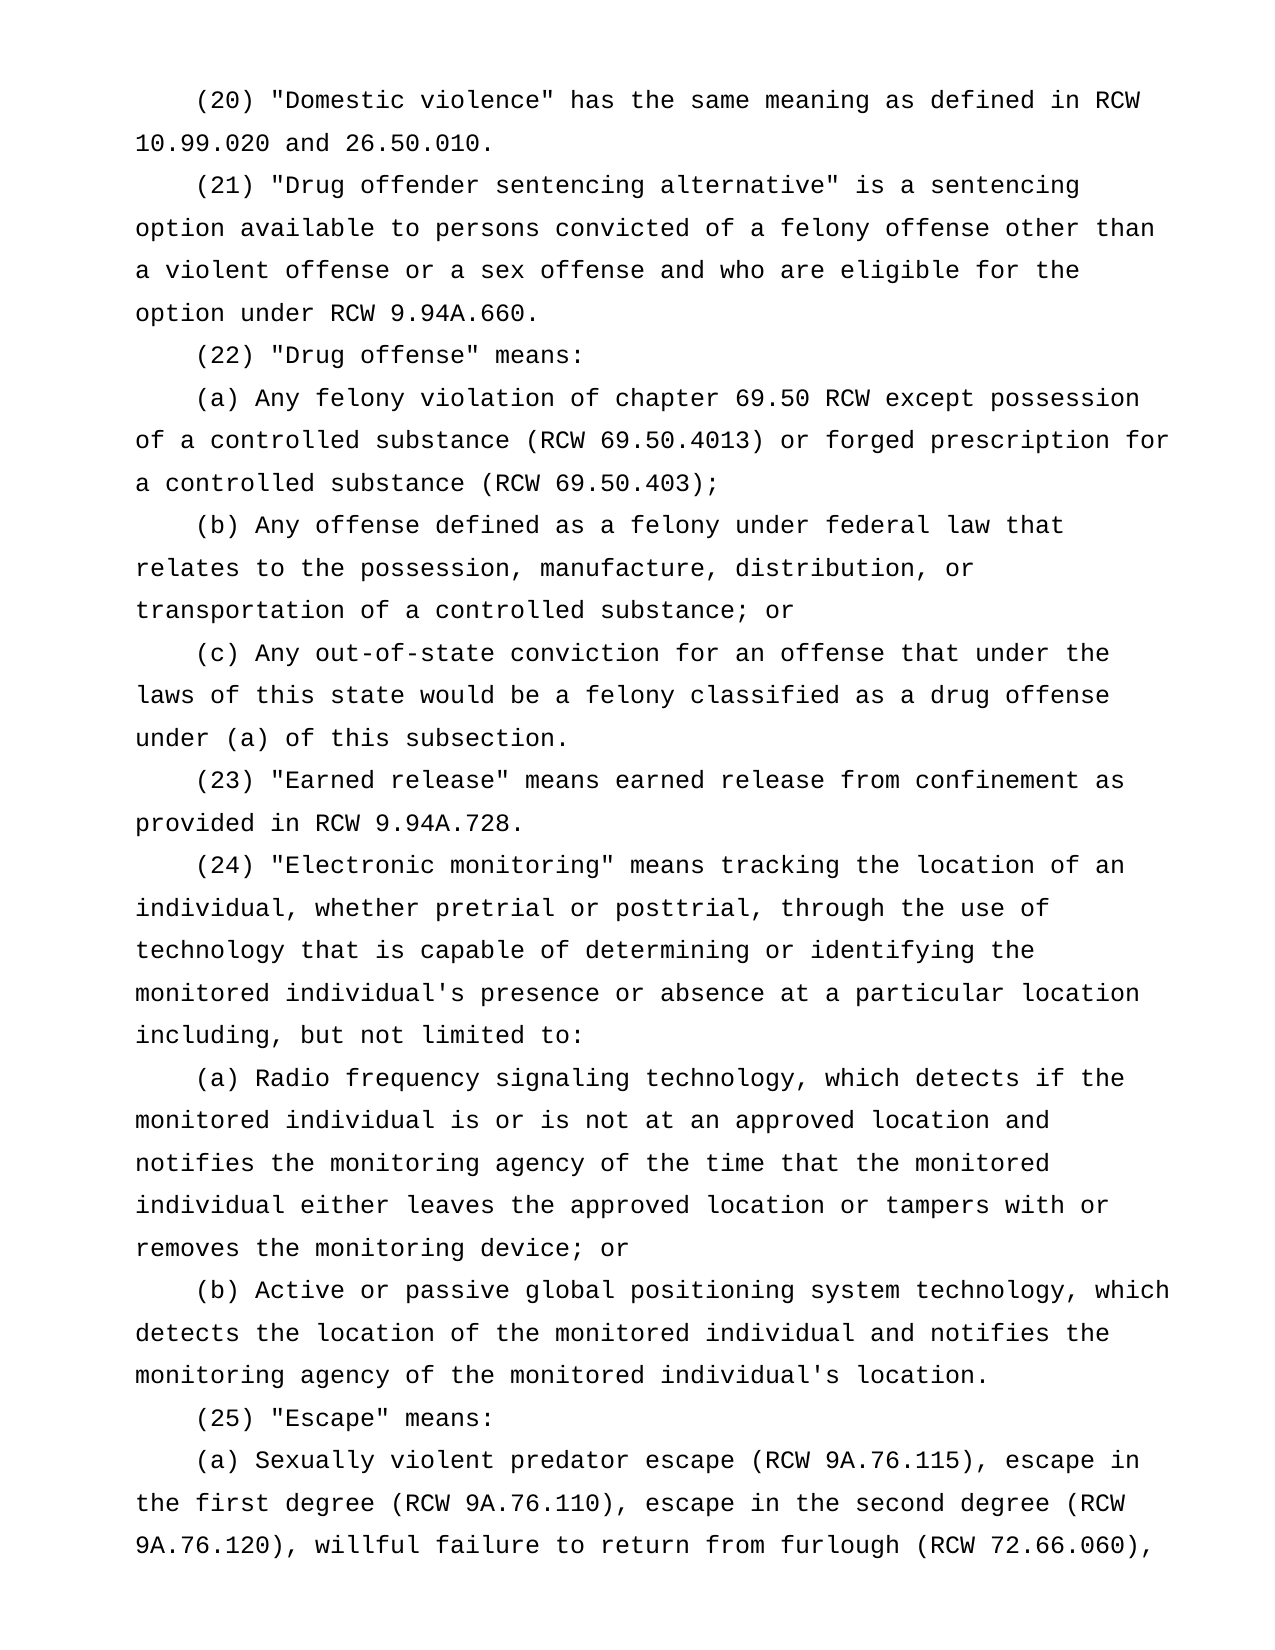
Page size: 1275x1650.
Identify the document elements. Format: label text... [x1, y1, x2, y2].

text (a) Any felony violation of chapter 69.50 RCW except possession of a controlled substance (RCW 69.50.4013) or forged prescription for a controlled substance (RCW 69.50.403); [135, 372, 1170, 500]
text (b) Active or passive global positioning system technology, which detects the location of the monitored individual and notifies the monitoring agency of the monitored individual's location. [135, 1265, 1170, 1392]
text (23) "Earned release" means earned release from confinement as provided in RCW 9.94A.728. [135, 755, 1170, 840]
text (a) Radio frequency signaling technology, which detects if the monitored individual is or is not at an approved location and notifies the monitoring agency of the time that the monitored individual either leaves the approved location or tampers with or removes the monitoring device; or [135, 1052, 1170, 1265]
text (22) "Drug offense" means: [135, 330, 1170, 372]
text (25) "Escape" means: [135, 1392, 1170, 1435]
text (20) "Domestic violence" has the same meaning as defined in RCW 10.99.020 and 26.50.010. [135, 75, 1170, 160]
text (21) "Drug offender sentencing alternative" is a sentencing option available to persons convicted of a felony offense other than a violent offense or a sex offense and who are eligible for the option under RCW 9.94A.660. [135, 160, 1170, 330]
text (24) "Electronic monitoring" means tracking the location of an individual, whether pretrial or posttrial, through the use of technology that is capable of determining or identifying the monitored individual's presence or absence at a particular location including, but not limited to: [135, 840, 1170, 1052]
text (c) Any out-of-state conviction for an offense that under the laws of this state would be a felony classified as a drug offense under (a) of this subsection. [135, 627, 1170, 755]
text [135, 1435, 1170, 1562]
text (b) Any offense defined as a felony under federal law that relates to the possession, manufacture, distribution, or transportation of a controlled substance; or [135, 500, 1170, 627]
